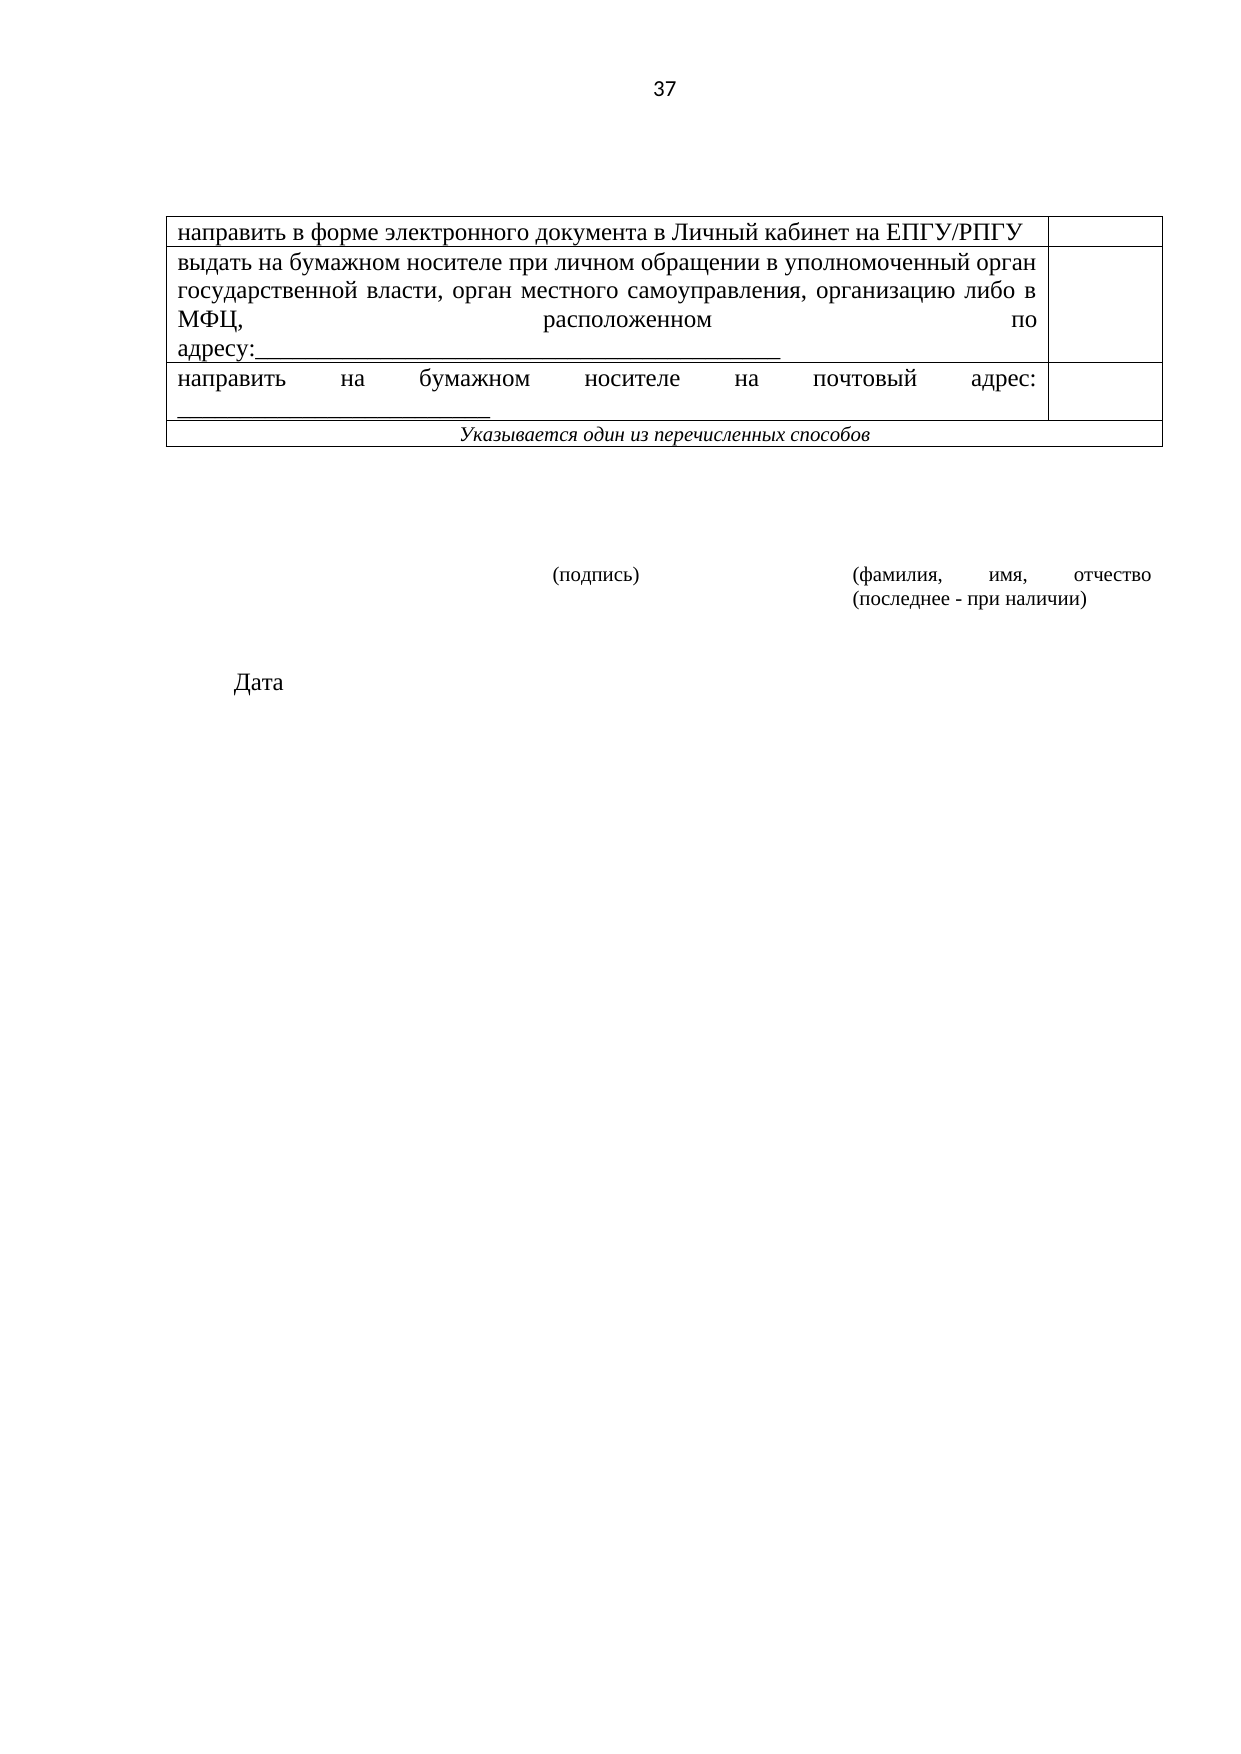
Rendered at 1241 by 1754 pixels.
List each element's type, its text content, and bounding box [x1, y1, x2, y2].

table_cell выдать на бумажном носителе при личном обращении в уполномоченный орган государственной власти, орган местного самоуправления, организацию либо в МФЦ, расположенном по адресу:__________________________________________ [167, 247, 1048, 362]
table_cell направить на бумажном носителе на почтовый адрес: _________________________ [167, 363, 1048, 420]
table_cell [1049, 247, 1162, 362]
text Дата [177, 667, 1152, 696]
table_header [1049, 217, 1162, 246]
text (подпись) (фамилия, имя, отчество (последнее - при наличии) [552, 562, 1152, 610]
table_cell Указывается один из перечисленных способов [167, 421, 1162, 446]
table_header направить в форме электронного документа в Личный кабинет на ЕПГУ/РПГУ [167, 217, 1048, 246]
table_cell [1049, 363, 1162, 420]
